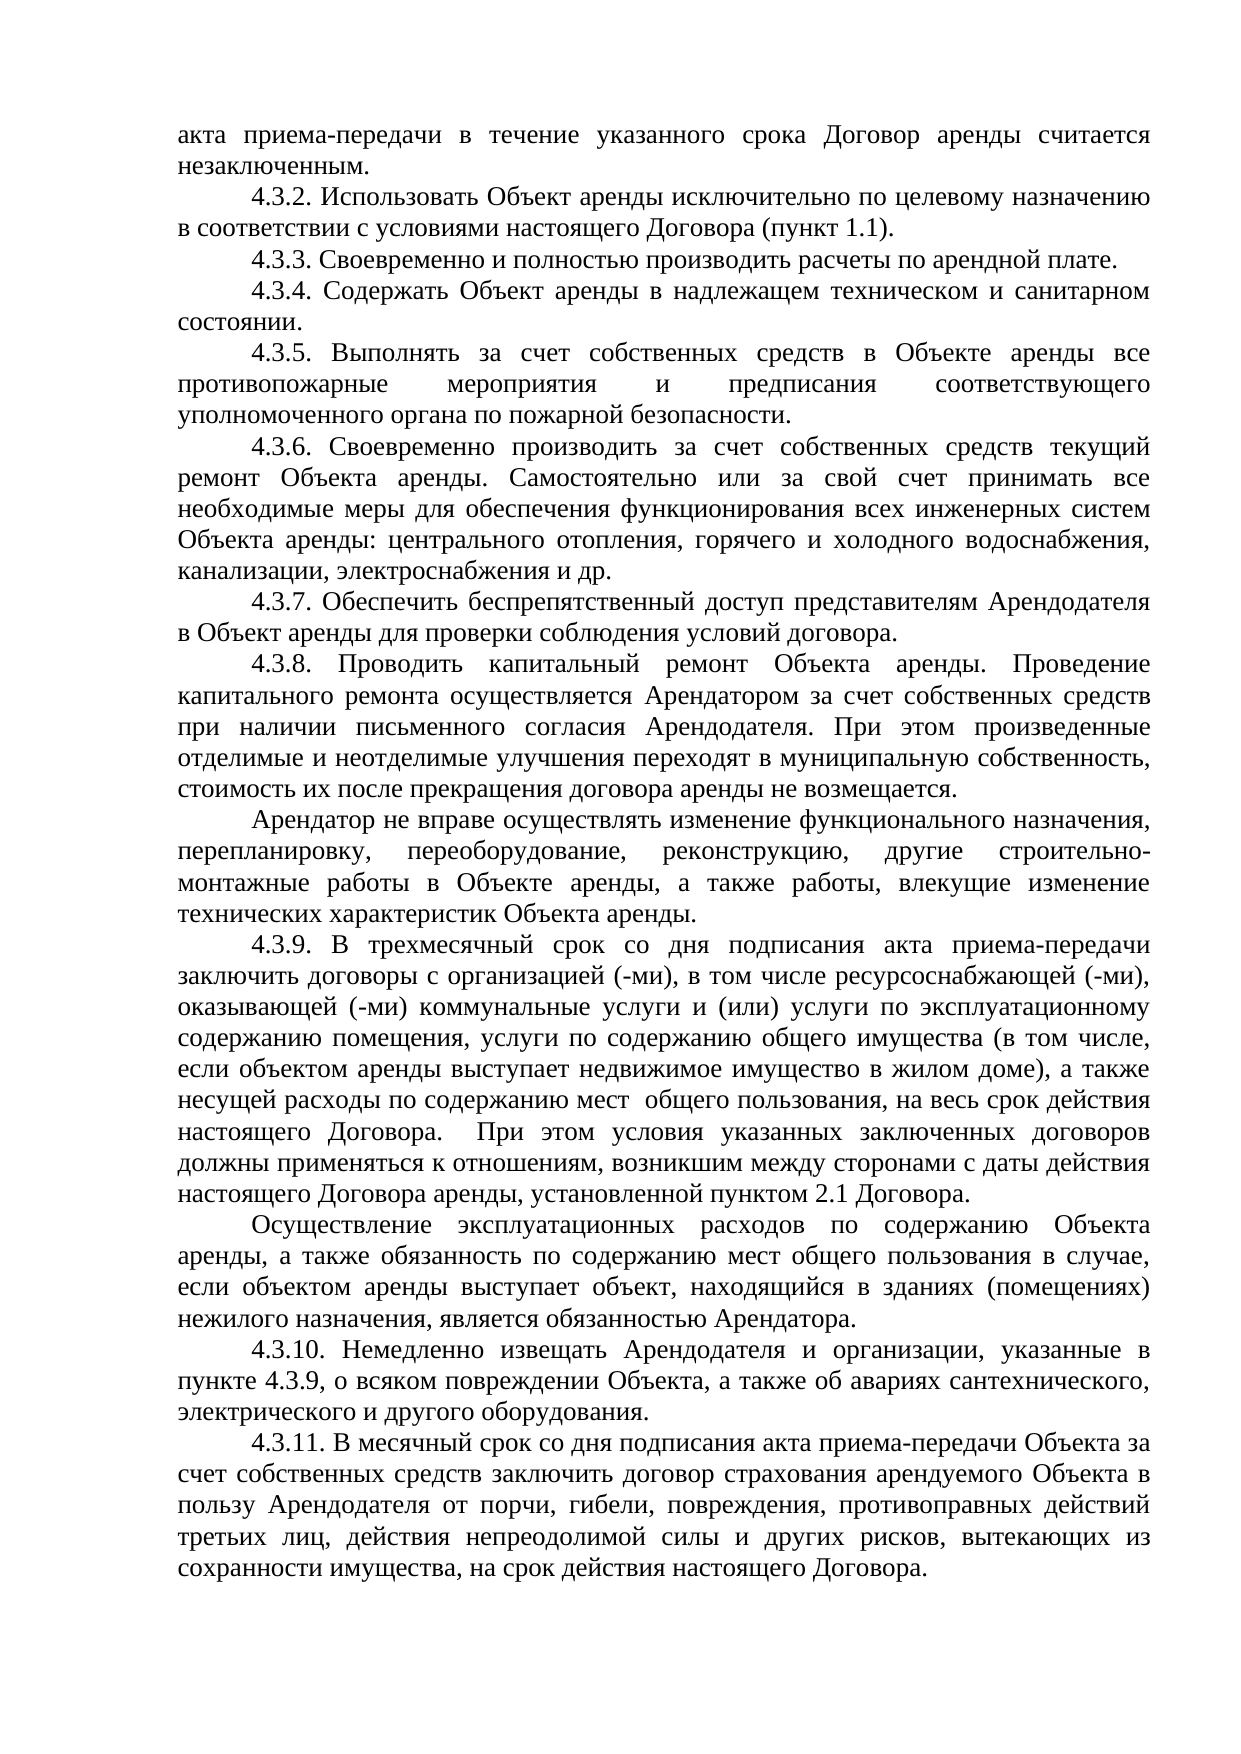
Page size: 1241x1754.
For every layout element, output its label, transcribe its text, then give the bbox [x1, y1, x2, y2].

text 4.3.8. Проводить капитальный ремонт Объекта аренды. Проведение капитального ремонта осуществляется Арендатором за счет собственных средств при наличии письменного согласия Арендодателя. При этом произведенные отделимые и неотделимые улучшения переходят в муниципальную собственность, стоимость их после прекращения договора аренды не возмещается. [177, 648, 1152, 803]
text 4.3.3. Своевременно и полностью производить расчеты по арендной плате. [177, 243, 1152, 274]
text 4.3.11. В месячный срок со дня подписания акта приема-передачи Объекта за счет собственных средств заключить договор страхования арендуемого Объекта в пользу Арендодателя от порчи, гибели, повреждения, противоправных действий третьих лиц, действия непреодолимой силы и других рисков, вытекающих из сохранности имущества, на срок действия настоящего Договора. [177, 1426, 1152, 1582]
text 4.3.5. Выполнять за счет собственных средств в Объекте аренды все противопожарные мероприятия и предписания соответствующего уполномоченного органа по пожарной безопасности. [177, 336, 1152, 429]
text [177, 118, 1152, 180]
text Осуществление эксплуатационных расходов по содержанию Объекта аренды, а также обязанность по содержанию мест общего пользования в случае, если объектом аренды выступает объект, находящийся в зданиях (помещениях) нежилого назначения, является обязанностью Арендатора. [177, 1208, 1152, 1333]
text 4.3.7. Обеспечить беспрепятственный доступ представителям Арендодателя в Объект аренды для проверки соблюдения условий договора. [177, 585, 1152, 648]
text 4.3.9. В трехмесячный срок со дня подписания акта приема-передачи заключить договоры с организацией (-ми), в том числе ресурсоснабжающей (-ми), оказывающей (-ми) коммунальные услуги и (или) услуги по эксплуатационному содержанию помещения, услуги по содержанию общего имущества (в том числе, если объектом аренды выступает недвижимое имущество в жилом доме), а также несущей расходы по содержанию мест общего пользования, на весь срок действия настоящего Договора. При этом условия указанных заключенных договоров должны применяться к отношениям, возникшим между сторонами с даты действия настоящего Договора аренды, установленной пунктом 2.1 Договора. [177, 928, 1152, 1208]
text 4.3.6. Своевременно производить за счет собственных средств текущий ремонт Объекта аренды. Самостоятельно или за свой счет принимать все необходимые меры для обеспечения функционирования всех инженерных систем Объекта аренды: центрального отопления, горячего и холодного водоснабжения, канализации, электроснабжения и др. [177, 429, 1152, 585]
text 4.3.10. Немедленно извещать Арендодателя и организации, указанные в пункте 4.3.9, о всяком повреждении Объекта, а также об авариях сантехнического, электрического и другого оборудования. [177, 1333, 1152, 1426]
text 4.3.4. Содержать Объект аренды в надлежащем техническом и санитарном состоянии. [177, 274, 1152, 336]
text 4.3.2. Использовать Объект аренды исключительно по целевому назначению в соответствии с условиями настоящего Договора (пункт 1.1). [177, 180, 1152, 243]
text Арендатор не вправе осуществлять изменение функционального назначения, перепланировку, переоборудование, реконструкцию, другие строительно-монтажные работы в Объекте аренды, а также работы, влекущие изменение технических характеристик Объекта аренды. [177, 803, 1152, 928]
